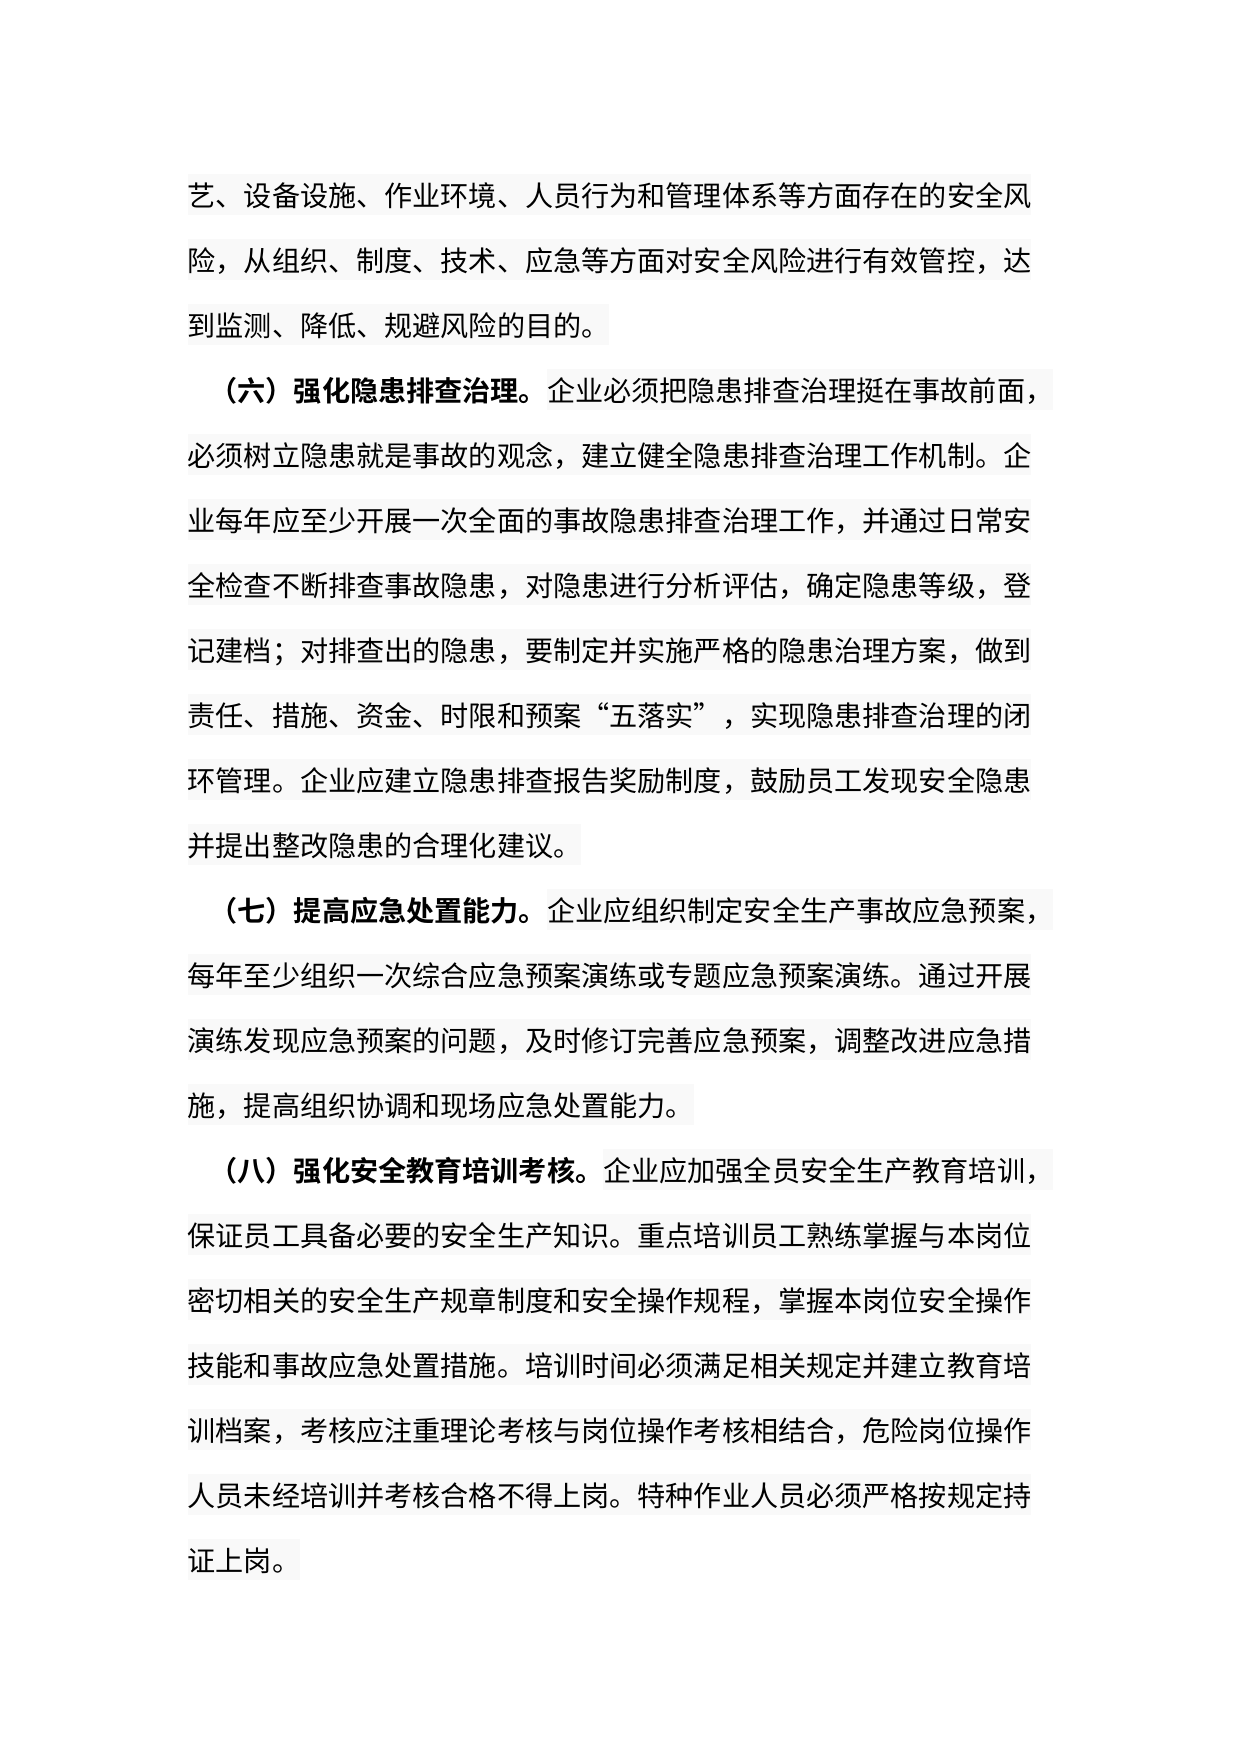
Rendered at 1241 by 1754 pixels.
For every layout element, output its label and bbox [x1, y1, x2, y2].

text [187, 162, 1053, 1592]
